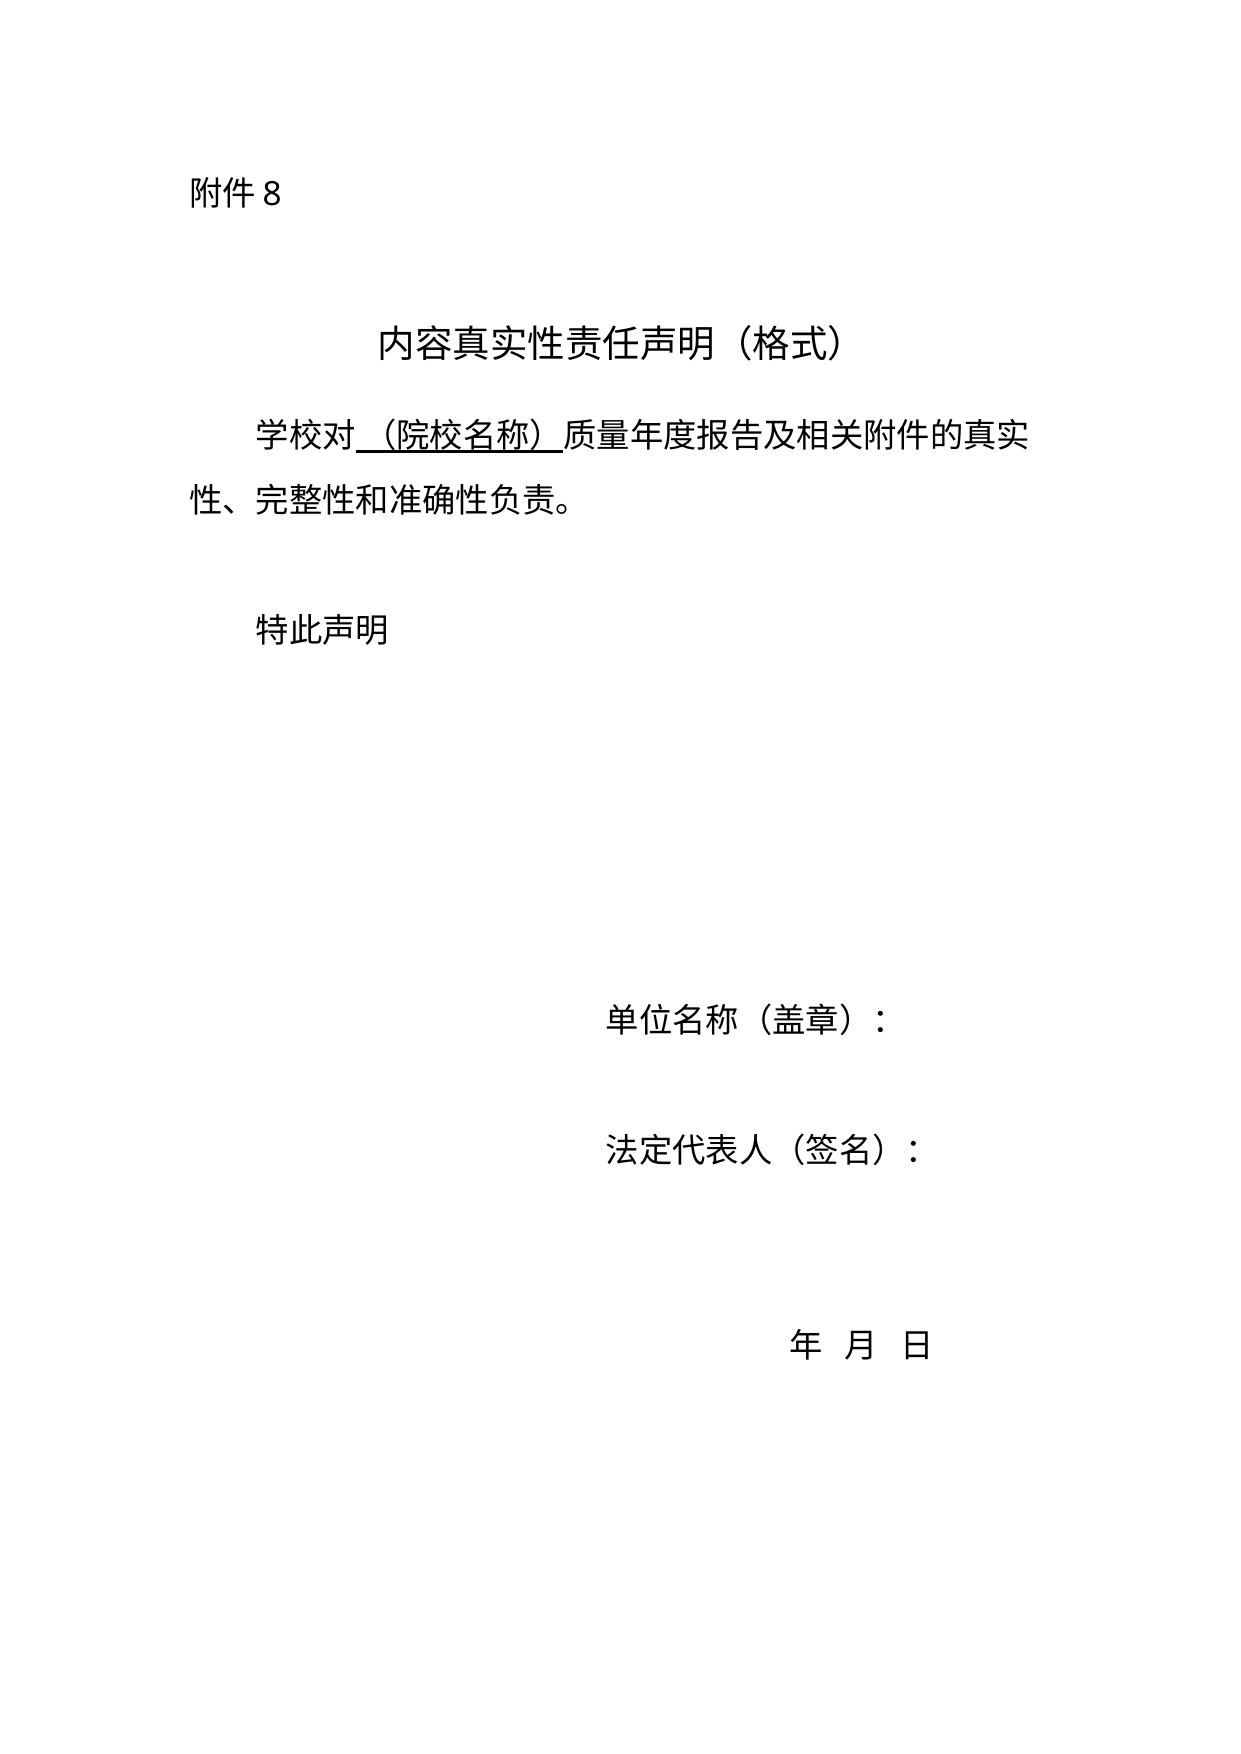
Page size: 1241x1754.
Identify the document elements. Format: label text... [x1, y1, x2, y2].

text 年 月 日 [189, 1310, 1053, 1375]
text 内容真实性责任声明（格式） [189, 314, 1053, 368]
text 单位名称（盖章）： [189, 985, 1053, 1050]
text 学校对 （院校名称）质量年度报告及相关附件的真实性、完整性和准确性负责。 [189, 400, 1053, 530]
text 特此声明 [189, 595, 1053, 660]
text 法定代表人（签名）： [189, 1115, 1053, 1180]
text 附件8 [189, 162, 1053, 216]
